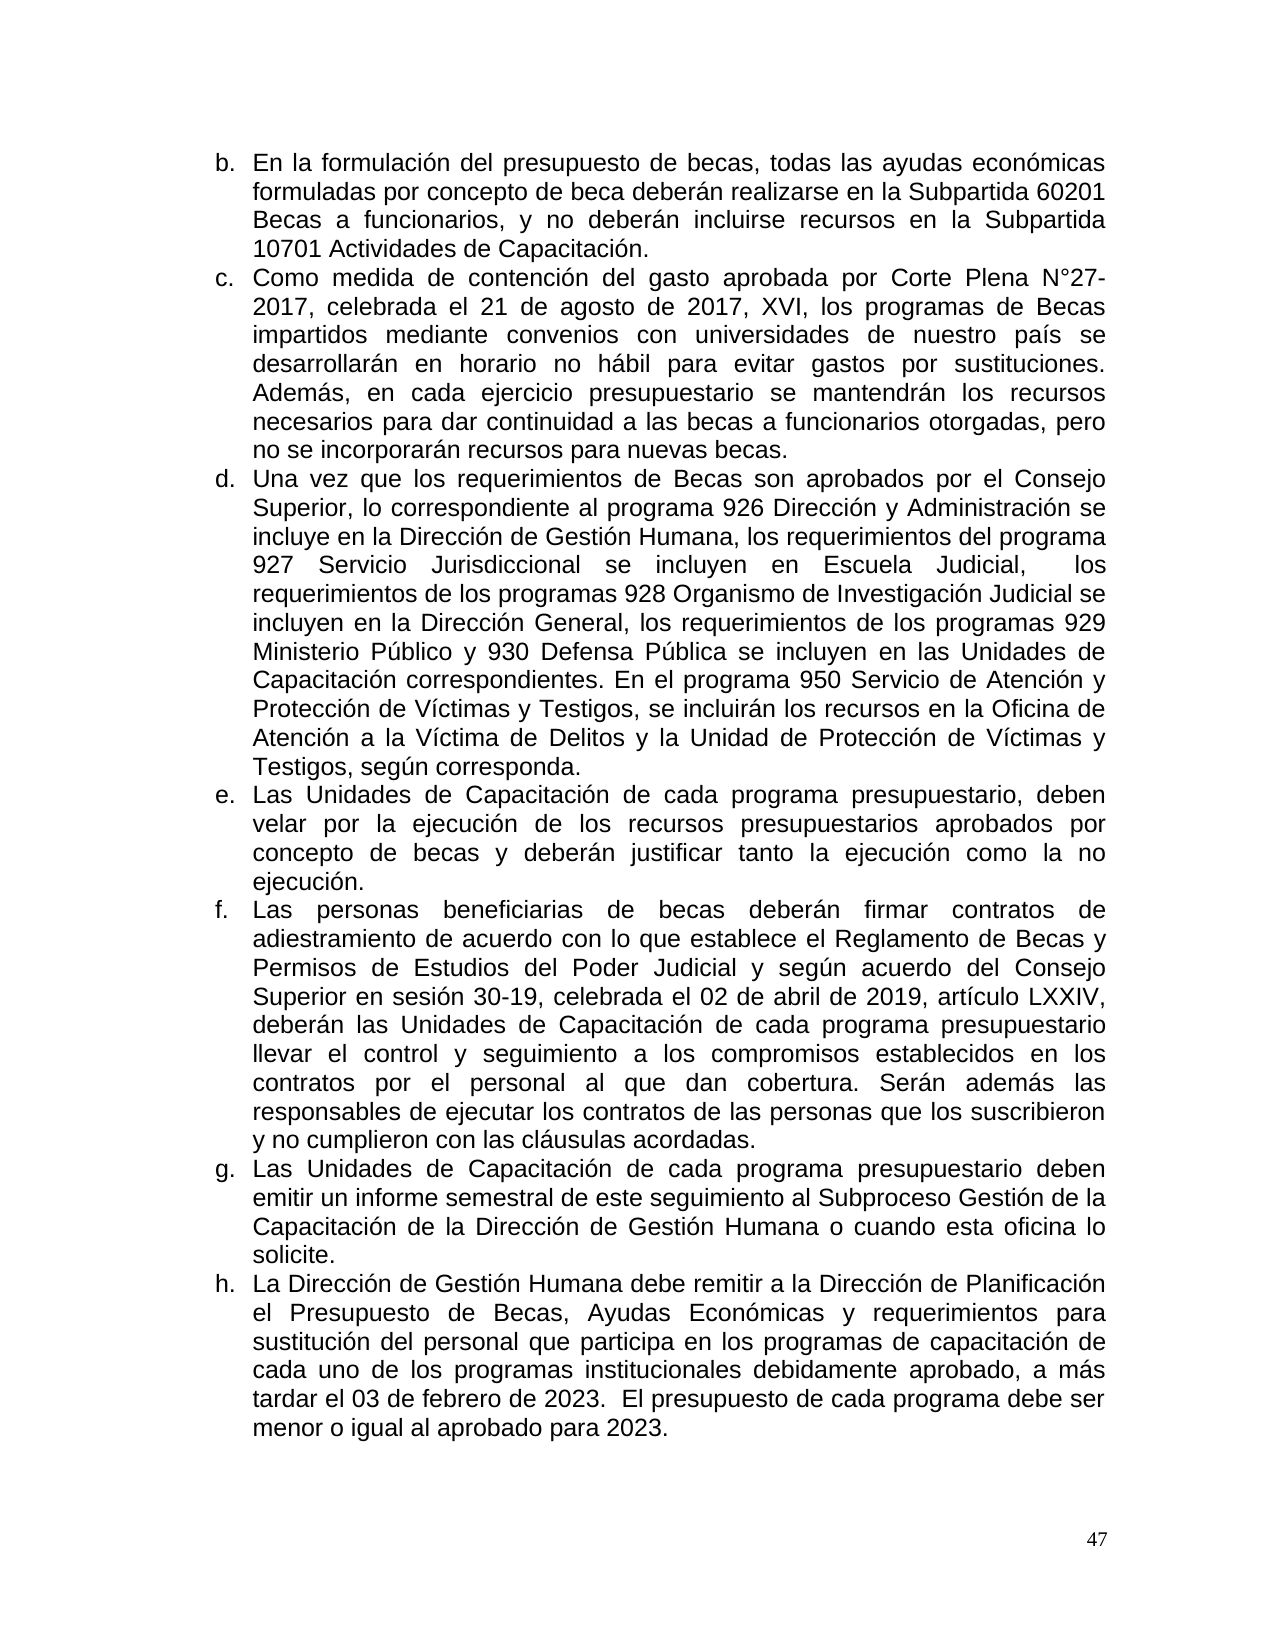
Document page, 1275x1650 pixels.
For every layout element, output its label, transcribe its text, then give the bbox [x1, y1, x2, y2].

list Las Unidades de Capacitación de cada programa presupuestario deben emitir un informe semestral de este seguimiento al Subproceso Gestión de la Capacitación de la Dirección de Gestión Humana o cuando esta oficina lo solicite. [215, 1154, 1107, 1269]
list Las Unidades de Capacitación de cada programa presupuestario, deben velar por la ejecución de los recursos presupuestarios aprobados por concepto de becas y deberán justificar tanto la ejecución como la no ejecución. [215, 780, 1107, 895]
list La Dirección de Gestión Humana debe remitir a la Dirección de Planificación el Presupuesto de Becas, Ayudas Económicas y requerimientos para sustitución del personal que participa en los programas de capacitación de cada uno de los programas institucionales debidamente aprobado, a más tardar el 03 de febrero de 2023. El presupuesto de cada programa debe ser menor o igual al aprobado para 2023. [215, 1269, 1107, 1441]
list Como medida de contención del gasto aprobada por Corte Plena N°27-2017, celebrada el 21 de agosto de 2017, XVI, los programas de Becas impartidos mediante convenios con universidades de nuestro país se desarrollarán en horario no hábil para evitar gastos por sustituciones. Además, en cada ejercicio presupuestario se mantendrán los recursos necesarios para dar continuidad a las becas a funcionarios otorgadas, pero no se incorporarán recursos para nuevas becas. [215, 263, 1107, 464]
list Una vez que los requerimientos de Becas son aprobados por el Consejo Superior, lo correspondiente al programa 926 Dirección y Administración se incluye en la Dirección de Gestión Humana, los requerimientos del programa 927 Servicio Jurisdiccional se incluyen en Escuela Judicial, los requerimientos de los programas 928 Organismo de Investigación Judicial se incluyen en la Dirección General, los requerimientos de los programas 929 Ministerio Público y 930 Defensa Pública se incluyen en las Unidades de Capacitación correspondientes. En el programa 950 Servicio de Atención y Protección de Víctimas y Testigos, se incluirán los recursos en la Oficina de Atención a la Víctima de Delitos y la Unidad de Protección de Víctimas y Testigos, según corresponda. [215, 464, 1107, 780]
list Las personas beneficiarias de becas deberán firmar contratos de adiestramiento de acuerdo con lo que establece el Reglamento de Becas y Permisos de Estudios del Poder Judicial y según acuerdo del Consejo Superior en sesión 30-19, celebrada el 02 de abril de 2019, artículo LXXIV, deberán las Unidades de Capacitación de cada programa presupuestario llevar el control y seguimiento a los compromisos establecidos en los contratos por el personal al que dan cobertura. Serán además las responsables de ejecutar los contratos de las personas que los suscribieron y no cumplieron con las cláusulas acordadas. [215, 895, 1107, 1154]
list En la formulación del presupuesto de becas, todas las ayudas económicas formuladas por concepto de beca deberán realizarse en la Subpartida 60201 Becas a funcionarios, y no deberán incluirse recursos en la Subpartida 10701 Actividades de Capacitación. [215, 148, 1107, 263]
